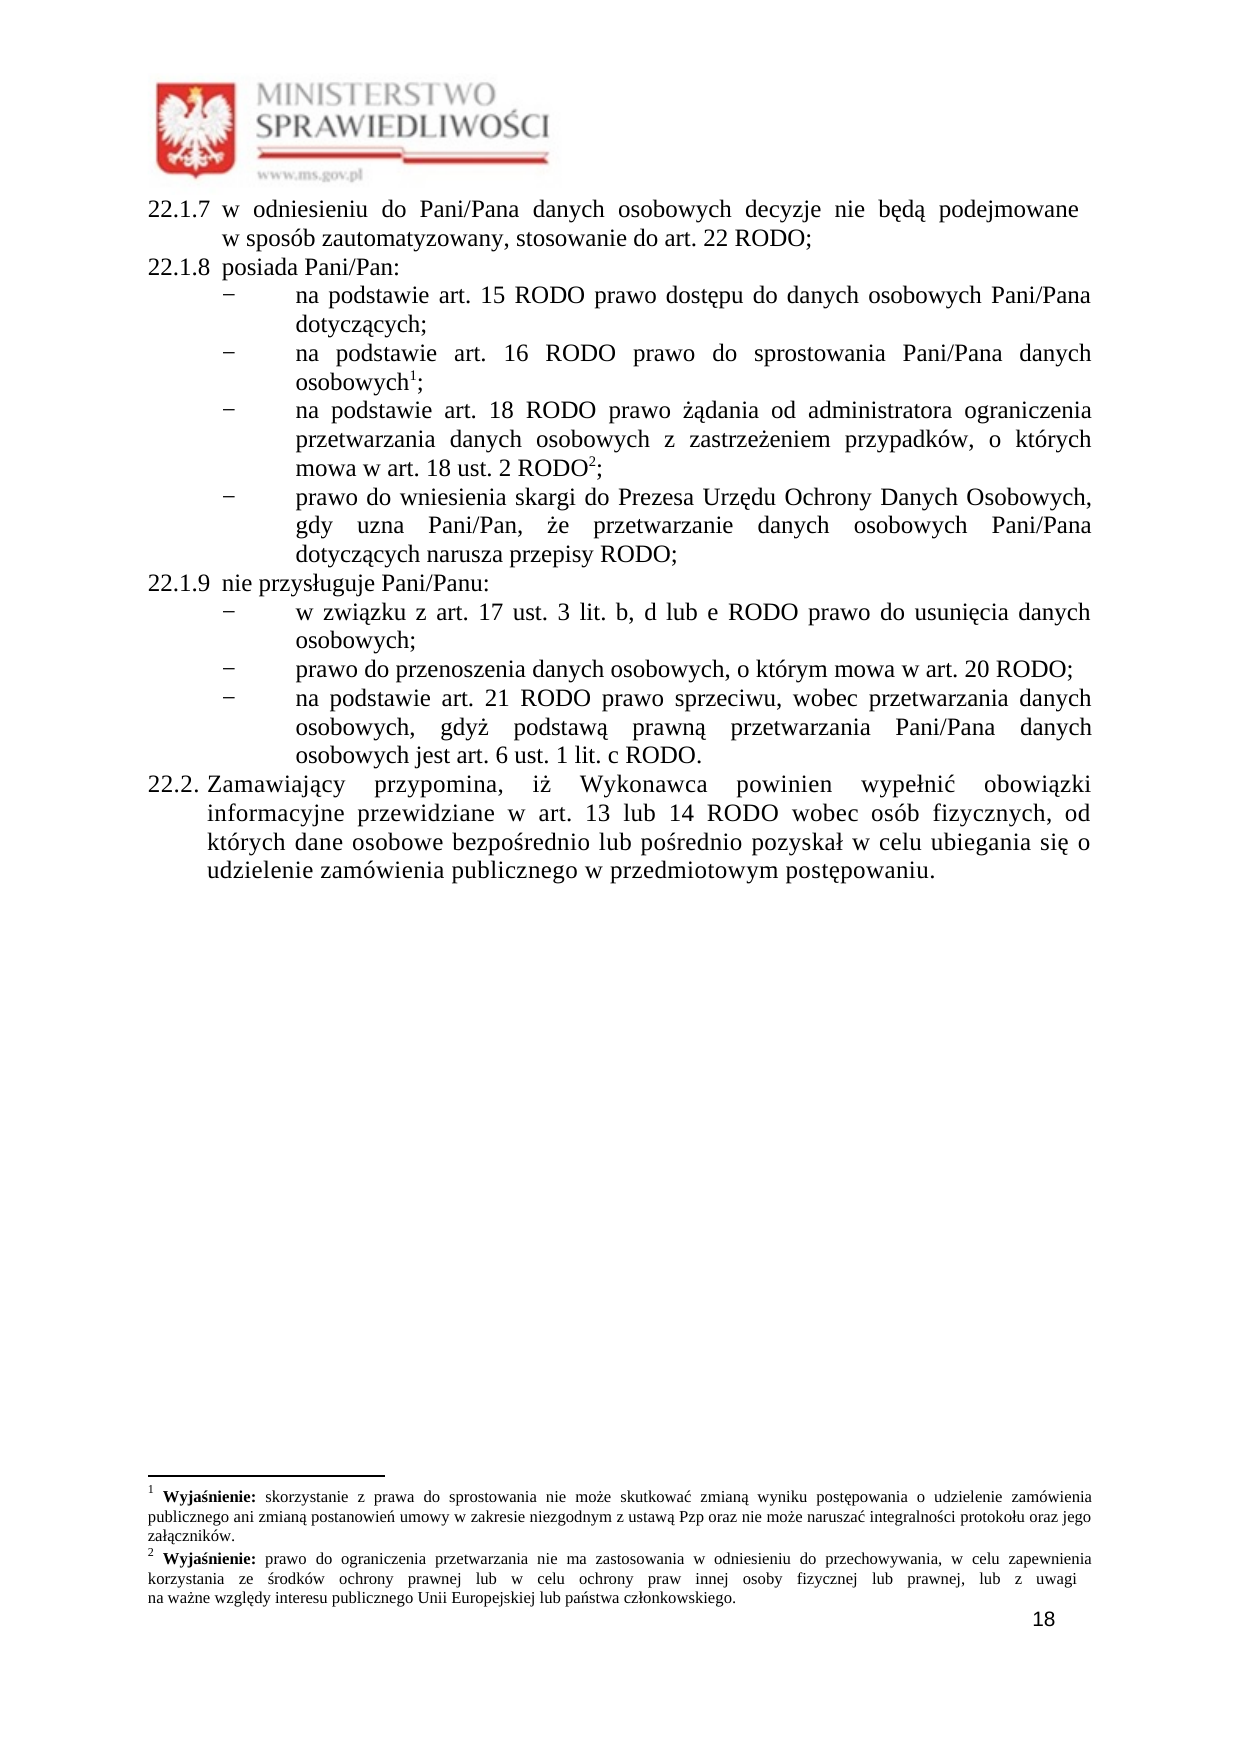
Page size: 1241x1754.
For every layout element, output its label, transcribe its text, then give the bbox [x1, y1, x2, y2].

text 22.2. Zamawiający przypomina, iż Wykonawca powinien wypełnić obowiązki informacyjne przewidziane w art. 13 lub 14 RODO wobec osób fizycznych, od których dane osobowe bezpośrednio lub pośrednio pozyskał w celu ubiegania się o udzielenie zamówienia publicznego w przedmiotowym postępowaniu. [148, 769, 1093, 884]
picture [147, 73, 562, 195]
list na podstawie art. 21 RODO prawo sprzeciwu, wobec przetwarzania danych osobowych, gdyż podstawą prawną przetwarzania Pani/Pana danych osobowych jest art. 6 ust. 1 lit. c RODO. [222, 683, 1092, 769]
list w odniesieniu do Pani/Pana danych osobowych decyzje nie będą podejmowane w sposób zautomatyzowany, stosowanie do art. 22 RODO; [148, 194, 1092, 252]
list prawo do przenoszenia danych osobowych, o którym mowa w art. 20 RODO; [222, 654, 1092, 683]
list na podstawie art. 16 RODO prawo do sprostowania Pani/Pana danych osobowych; [222, 338, 1092, 395]
list nie przysługuje Pani/Panu: [148, 568, 1092, 597]
list prawo do wniesienia skargi do Prezesa Urzędu Ochrony Danych Osobowych, gdy uzna Pani/Pan, że przetwarzanie danych osobowych Pani/Pana dotyczących narusza przepisy RODO; [222, 482, 1092, 568]
list w związku z art. 17 ust. 3 lit. b, d lub e RODO prawo do usunięcia danych osobowych; [222, 597, 1092, 654]
list na podstawie art. 18 RODO prawo żądania od administratora ograniczenia przetwarzania danych osobowych z zastrzeżeniem przypadków, o których mowa w art. 18 ust. 2 RODO; [222, 395, 1092, 482]
list posiada Pani/Pan: [148, 252, 1092, 280]
list na podstawie art. 15 RODO prawo dostępu do danych osobowych Pani/Pana dotyczących; [222, 280, 1092, 338]
